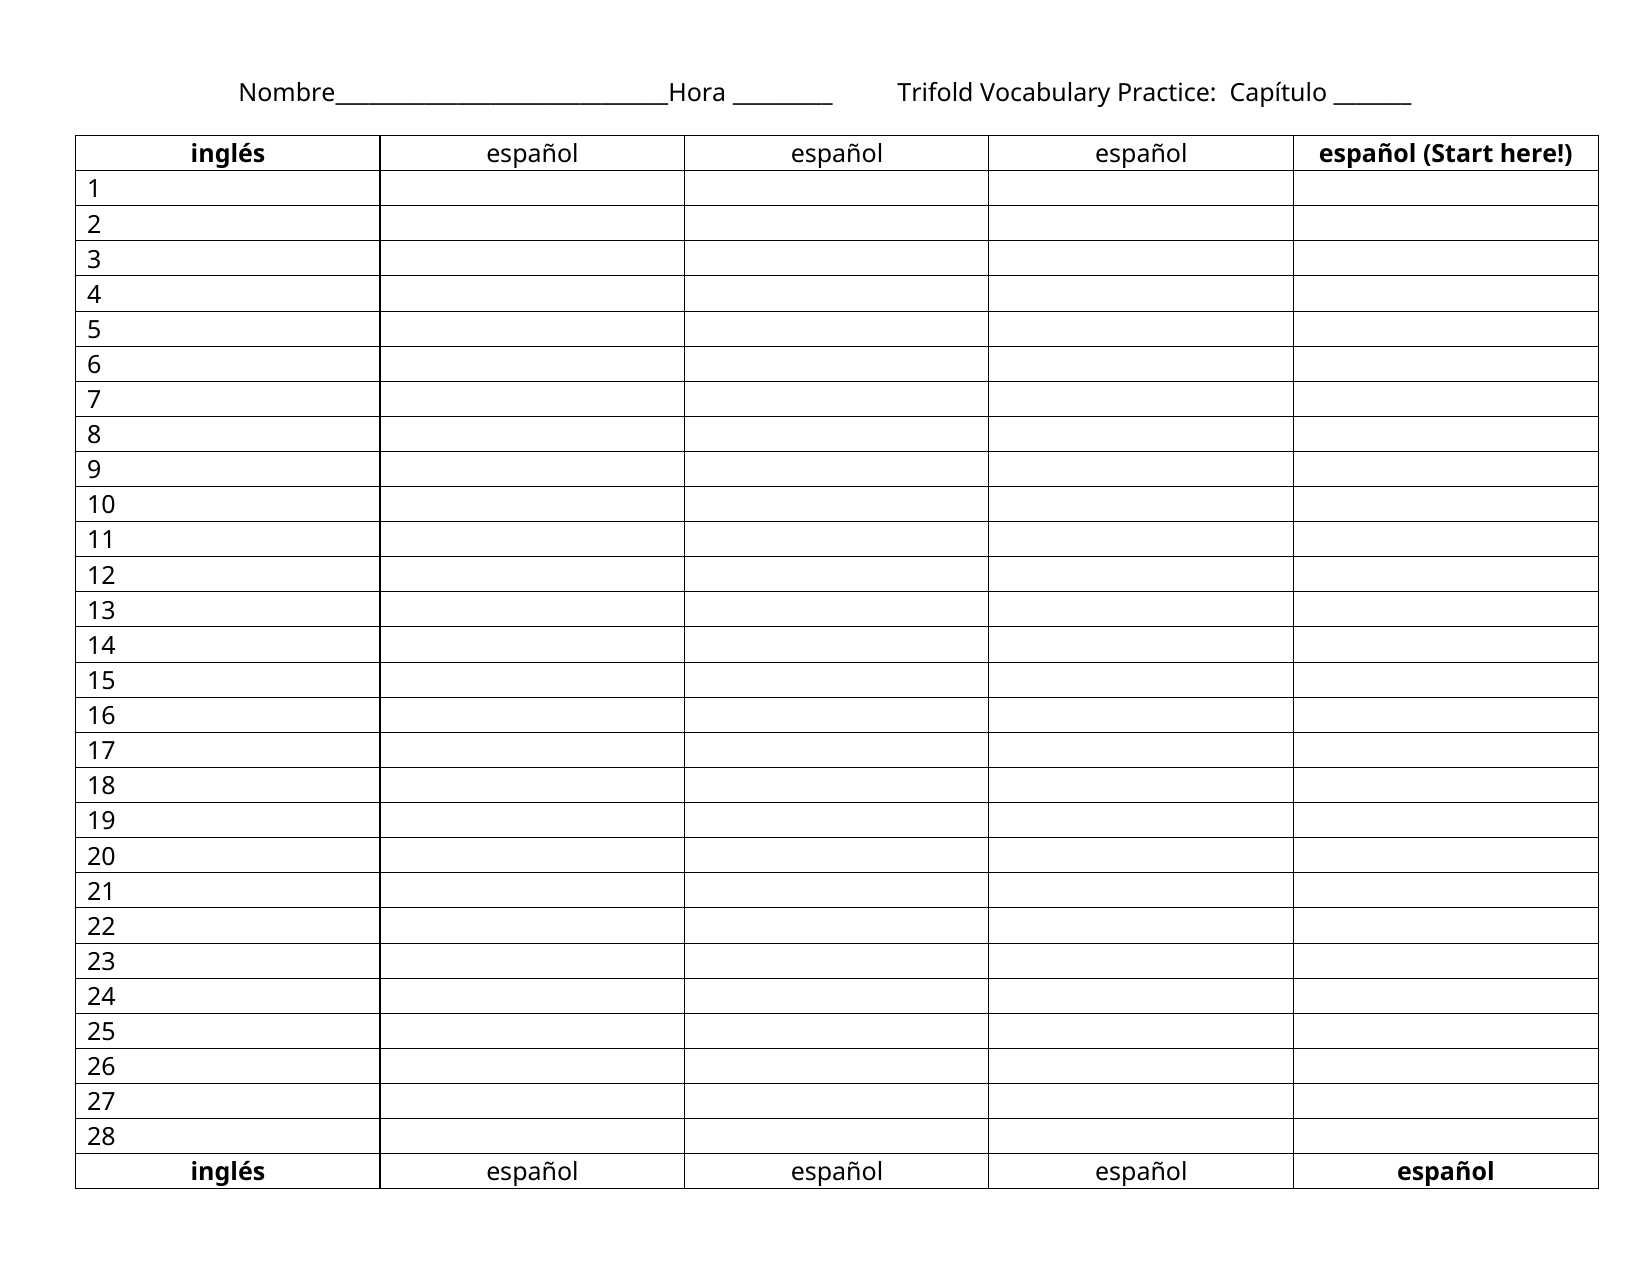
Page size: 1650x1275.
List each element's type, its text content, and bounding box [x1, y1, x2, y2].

table_cell 27 [76, 1084, 379, 1118]
table_cell [381, 1084, 684, 1118]
table_cell 16 [76, 698, 379, 732]
table_cell [989, 487, 1293, 521]
table_cell [1294, 487, 1598, 521]
table_header español [381, 136, 684, 170]
table_cell 22 [76, 908, 379, 942]
table_cell [381, 944, 684, 977]
table_cell [685, 487, 988, 521]
table_cell [989, 522, 1293, 556]
table_cell [381, 627, 684, 662]
table_cell [381, 979, 684, 1013]
table_cell [381, 276, 684, 311]
table_cell [381, 908, 684, 942]
table_cell [1294, 276, 1598, 311]
table_cell [685, 592, 988, 626]
table_cell [685, 908, 988, 942]
table_cell 26 [76, 1049, 379, 1083]
table_cell [1294, 1119, 1598, 1153]
table_cell 12 [76, 557, 379, 591]
table_cell [989, 1049, 1293, 1083]
table_cell [989, 1084, 1293, 1118]
table_cell [989, 171, 1293, 205]
table_cell [1294, 873, 1598, 907]
table_cell [989, 382, 1293, 416]
table_cell [685, 1049, 988, 1083]
table_cell [989, 803, 1293, 837]
table_cell [1294, 663, 1598, 697]
table_cell [685, 382, 988, 416]
table_cell [1294, 1084, 1598, 1118]
table_cell [1294, 522, 1598, 556]
table_cell 4 [76, 276, 379, 311]
table_cell [989, 768, 1293, 802]
table_cell [989, 312, 1293, 346]
table_cell [381, 557, 684, 591]
table_cell 20 [76, 838, 379, 872]
table_cell 2 [76, 206, 379, 240]
table_cell [989, 663, 1293, 697]
table_cell [989, 908, 1293, 942]
table_cell [1294, 698, 1598, 732]
table_cell [685, 241, 988, 275]
table_cell [381, 312, 684, 346]
table_header español [685, 136, 988, 170]
table_cell 7 [76, 382, 379, 416]
table_cell [1294, 1049, 1598, 1083]
table_cell [989, 592, 1293, 626]
table_cell [685, 206, 988, 240]
table_cell [381, 171, 684, 205]
table_cell 25 [76, 1014, 379, 1048]
table_cell [1294, 768, 1598, 802]
table_cell [1294, 944, 1598, 977]
table_cell [1294, 627, 1598, 662]
table_cell [381, 206, 684, 240]
table_cell [685, 347, 988, 381]
table_cell 5 [76, 312, 379, 346]
table_cell [1294, 241, 1598, 275]
table_cell 24 [76, 979, 379, 1013]
text Nombre______________________________Hora _________ Trifold Vocabulary Practice: Capítulo _______ [75, 75, 1575, 109]
table_cell [381, 1014, 684, 1048]
table_cell [685, 627, 988, 662]
table_cell [685, 663, 988, 697]
table_cell [989, 1119, 1293, 1153]
table_cell 9 [76, 452, 379, 486]
table_cell español [989, 1154, 1293, 1188]
table_cell español [685, 1154, 988, 1188]
table_cell [381, 347, 684, 381]
table_cell 6 [76, 347, 379, 381]
table_header español (Start here!) [1294, 136, 1598, 170]
table_cell [381, 592, 684, 626]
table_cell [1294, 908, 1598, 942]
table_cell [685, 768, 988, 802]
table_cell [685, 838, 988, 872]
table_cell [989, 1014, 1293, 1048]
table_cell [685, 557, 988, 591]
table_cell 19 [76, 803, 379, 837]
table_cell [685, 171, 988, 205]
table_cell [1294, 979, 1598, 1013]
table_cell [989, 733, 1293, 767]
table_cell [685, 522, 988, 556]
table_header inglés [76, 136, 379, 170]
table_cell [381, 417, 684, 451]
table_cell [1294, 206, 1598, 240]
table_cell [1294, 1014, 1598, 1048]
table_cell 18 [76, 768, 379, 802]
table_cell [1294, 382, 1598, 416]
table_cell [685, 417, 988, 451]
table_cell [1294, 452, 1598, 486]
table_cell [381, 452, 684, 486]
table_cell [989, 698, 1293, 732]
table_cell 17 [76, 733, 379, 767]
table_cell [989, 241, 1293, 275]
table_cell español [381, 1154, 684, 1188]
table_cell [685, 979, 988, 1013]
table_cell [1294, 838, 1598, 872]
table_cell 10 [76, 487, 379, 521]
table_cell [989, 452, 1293, 486]
table_cell 8 [76, 417, 379, 451]
table_cell [685, 1014, 988, 1048]
table_cell [1294, 592, 1598, 626]
table_cell 13 [76, 592, 379, 626]
table_cell [989, 557, 1293, 591]
table_cell 11 [76, 522, 379, 556]
table_cell [685, 312, 988, 346]
table_cell 23 [76, 944, 379, 977]
table_cell [685, 873, 988, 907]
table_cell español [1294, 1154, 1598, 1188]
table_cell [685, 1084, 988, 1118]
table_cell [381, 522, 684, 556]
table_cell [381, 241, 684, 275]
table_cell 15 [76, 663, 379, 697]
table_cell 21 [76, 873, 379, 907]
table_cell [381, 698, 684, 732]
table_cell [989, 417, 1293, 451]
table_cell [1294, 171, 1598, 205]
table_cell [685, 276, 988, 311]
table_cell [381, 487, 684, 521]
table_cell 1 [76, 171, 379, 205]
table_cell 3 [76, 241, 379, 275]
table_cell [1294, 312, 1598, 346]
table_cell [381, 1049, 684, 1083]
table_cell [685, 452, 988, 486]
table_cell [685, 1119, 988, 1153]
table_cell [381, 733, 684, 767]
table_cell 14 [76, 627, 379, 662]
table_cell [989, 347, 1293, 381]
table_cell [989, 206, 1293, 240]
table_cell [1294, 733, 1598, 767]
table_cell [989, 838, 1293, 872]
table_cell [381, 803, 684, 837]
table_cell [989, 627, 1293, 662]
table_cell 28 [76, 1119, 379, 1153]
table_cell [685, 944, 988, 977]
table_cell [1294, 803, 1598, 837]
table_cell [989, 979, 1293, 1013]
table_cell [685, 698, 988, 732]
table_cell [381, 1119, 684, 1153]
table_cell [381, 838, 684, 872]
table_cell [381, 873, 684, 907]
table_cell [1294, 557, 1598, 591]
table_cell [1294, 347, 1598, 381]
table_cell [685, 803, 988, 837]
table_cell [1294, 417, 1598, 451]
table_cell [381, 382, 684, 416]
table_cell inglés [76, 1154, 379, 1188]
table_cell [685, 733, 988, 767]
table_cell [381, 768, 684, 802]
table_cell [381, 663, 684, 697]
table_cell [989, 873, 1293, 907]
table_cell [989, 944, 1293, 977]
table_cell [989, 276, 1293, 311]
table_header español [989, 136, 1293, 170]
